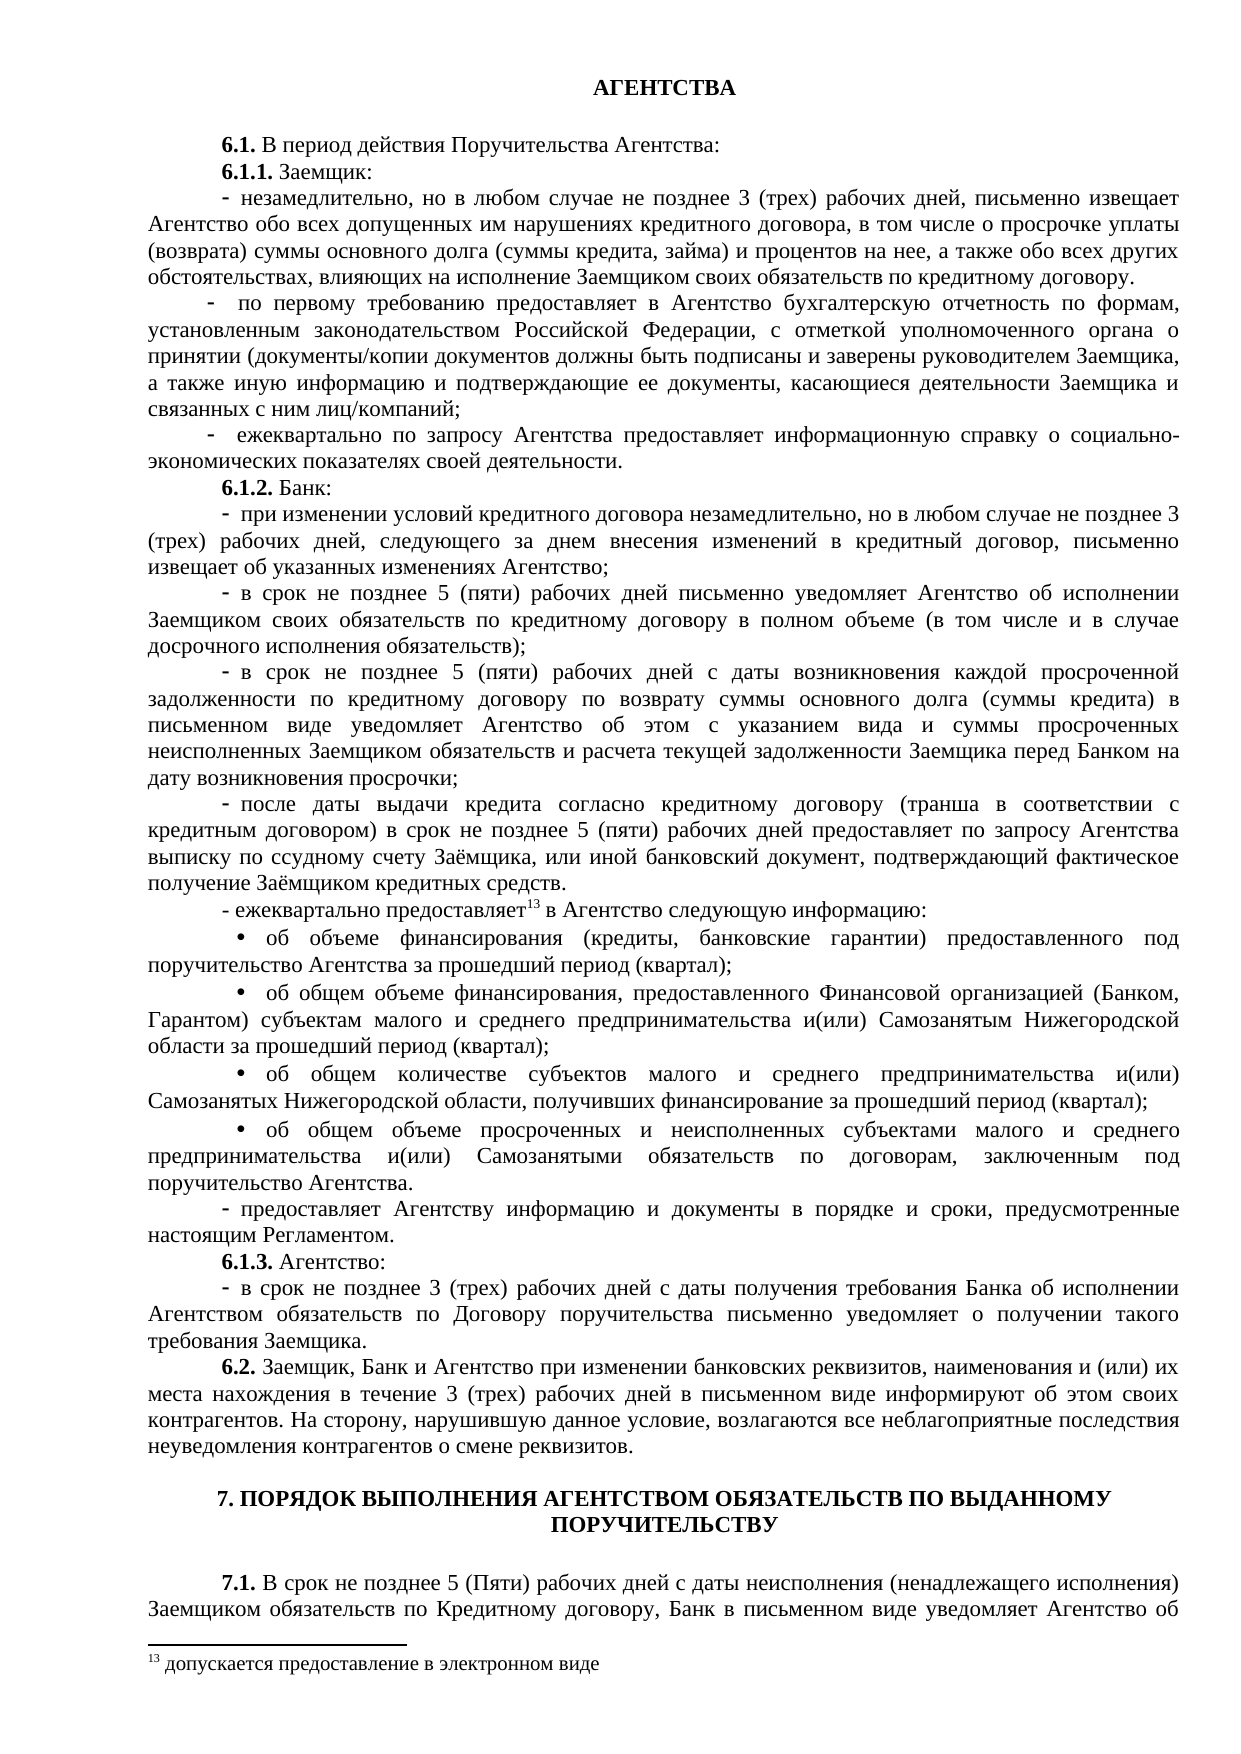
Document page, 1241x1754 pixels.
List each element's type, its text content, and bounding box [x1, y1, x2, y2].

list об общем объеме финансирования, предоставленного Финансовой организацией (Банком, Гарантом) субъектам малого и среднего предпринимательства и(или) Самозанятым Нижегородской области за прошедший период (квартал); [148, 977, 1181, 1058]
list об объеме финансирования (кредиты, банковские гарантии) предоставленного под поручительство Агентства за прошедший период (квартал); [148, 922, 1181, 977]
text 6.1.1. Заемщик: [148, 158, 1181, 184]
list при изменении условий кредитного договора незамедлительно, но в любом случае не позднее 3 (трех) рабочих дней, следующего за днем внесения изменений в кредитный договор, письменно извещает об указанных изменениях Агентство; [148, 500, 1181, 579]
text 6.1.3. Агентство: [148, 1248, 1181, 1274]
list после даты выдачи кредита согласно кредитному договору (транша в соответствии с кредитным договором) в срок не позднее 5 (пяти) рабочих дней предоставляет по запросу Агентства выписку по ссудному счету Заёмщика, или иной банковский документ, подтверждающий фактическое получение Заёмщиком кредитных средств. [148, 790, 1181, 896]
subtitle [148, 74, 1181, 100]
text 6.1.2. Банк: [148, 474, 1181, 500]
list предоставляет Агентству информацию и документы в порядке и сроки, предусмотренные настоящим Регламентом. [148, 1195, 1181, 1248]
list об общем количестве субъектов малого и среднего предпринимательства и(или) Самозанятых Нижегородской области, получивших финансирование за прошедший период (квартал); [148, 1058, 1181, 1114]
list об общем объеме просроченных и неисполненных субъектами малого и среднего предпринимательства и(или) Самозанятыми обязательств по договорам, заключенным под поручительство Агентства. [148, 1114, 1181, 1195]
subtitle 7. ПОРЯДОК ВЫПОЛНЕНИЯ АГЕНТСТВОМ ОБЯЗАТЕЛЬСТВ ПО ВЫДАННОМУ ПОРУЧИТЕЛЬСТВУ [148, 1485, 1181, 1538]
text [148, 1569, 1181, 1622]
text 6.1. В период действия Поручительства Агентства: [148, 131, 1181, 158]
list незамедлительно, но в любом случае не позднее 3 (трех) рабочих дней, письменно извещает Агентство обо всех допущенных им нарушениях кредитного договора, в том числе о просрочке уплаты (возврата) суммы основного долга (суммы кредита, займа) и процентов на нее, а также обо всех других обстоятельствах, влияющих на исполнение Заемщиком своих обязательств по кредитному договору. [148, 184, 1181, 289]
list по первому требованию предоставляет в Агентство бухгалтерскую отчетность по формам, установленным законодательством Российской Федерации, с отметкой уполномоченного органа о принятии (документы/копии документов должны быть подписаны и заверены руководителем Заемщика, а также иную информацию и подтверждающие ее документы, касающиеся деятельности Заемщика и связанных с ним лиц/компаний; [148, 289, 1181, 421]
list ежеквартально по запросу Агентства предоставляет информационную справку о социально-экономических показателях своей деятельности. [148, 421, 1181, 474]
text - ежеквартально предоставляет в Агентство следующую информацию: [222, 896, 1181, 922]
text 6.2. Заемщик, Банк и Агентство при изменении банковских реквизитов, наименования и (или) их места нахождения в течение 3 (трех) рабочих дней в письменном виде информируют об этом своих контрагентов. На сторону, нарушившую данное условие, возлагаются все неблагоприятные последствия неуведомления контрагентов о смене реквизитов. [148, 1353, 1181, 1459]
list в срок не позднее 5 (пяти) рабочих дней письменно уведомляет Агентство об исполнении Заемщиком своих обязательств по кредитному договору в полном объеме (в том числе и в случае досрочного исполнения обязательств); [148, 579, 1181, 658]
list в срок не позднее 3 (трех) рабочих дней с даты получения требования Банка об исполнении Агентством обязательств по Договору поручительства письменно уведомляет о получении такого требования Заемщика. [148, 1274, 1181, 1353]
list в срок не позднее 5 (пяти) рабочих дней с даты возникновения каждой просроченной задолженности по кредитному договору по возврату суммы основного долга (суммы кредита) в письменном виде уведомляет Агентство об этом с указанием вида и суммы просроченных неисполненных Заемщиком обязательств и расчета текущей задолженности Заемщика перед Банком на дату возникновения просрочки; [148, 658, 1181, 790]
